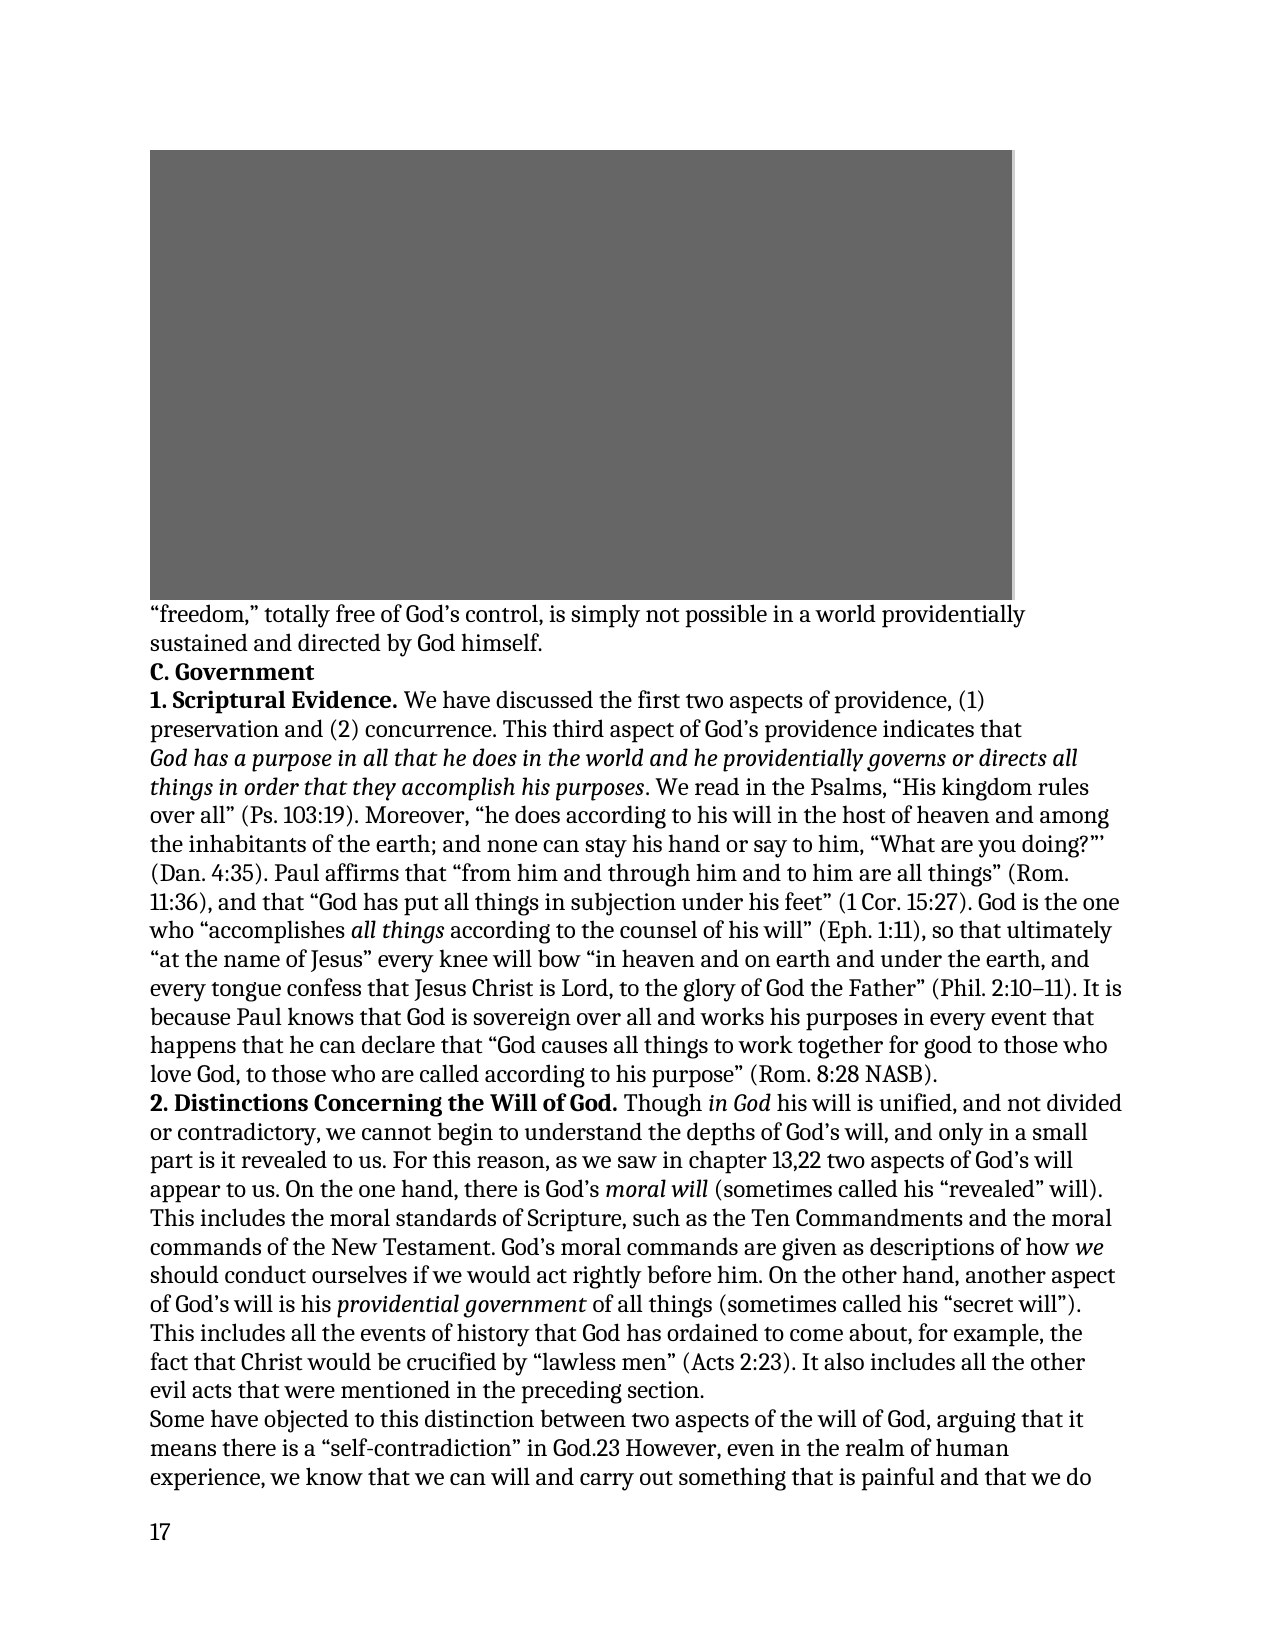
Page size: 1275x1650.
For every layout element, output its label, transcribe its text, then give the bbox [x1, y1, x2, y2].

picture [150, 150, 1015, 600]
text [150, 1405, 1125, 1491]
text 2. Distinctions Concerning the Will of God. Though in God his will is unified, and not divided or contradictory, we cannot begin to understand the depths of God’s will, and only in a small part is it revealed to us. For this reason, as we saw in chapter 13,22 two aspects of God’s will appear to us. On the one hand, there is God’s moral will (sometimes called his “revealed” will). This includes the moral standards of Scripture, such as the Ten Commandments and the moral commands of the New Testament. God’s moral commands are given as descriptions of how we should conduct ourselves if we would act rightly before him. On the other hand, another aspect of God’s will is his providential government of all things (sometimes called his “secret will”). This includes all the events of history that God has ordained to come about, for example, the fact that Christ would be crucified by “lawless men” (Acts 2:23). It also includes all the other evil acts that were mentioned in the preceding section. [150, 1089, 1125, 1405]
text C. Government 1. Scriptural Evidence. We have discussed the first two aspects of providence, (1) [150, 657, 1125, 715]
text preservation and (2) concurrence. This third aspect of God’s providence indicates that [150, 715, 1125, 744]
text God has a purpose in all that he does in the world and he providentially governs or directs all things in order that they accomplish his purposes. We read in the Psalms, “His kingdom rules over all” (Ps. 103:19). Moreover, “he does according to his will in the host of heaven and among the inhabitants of the earth; and none can stay his hand or say to him, “What are you doing?”’ (Dan. 4:35). Paul affirms that “from him and through him and to him are all things” (Rom. 11:36), and that “God has put all things in subjection under his feet” (1 Cor. 15:27). God is the one who “accomplishes all things according to the counsel of his will” (Eph. 1:11), so that ultimately “at the name of Jesus” every knee will bow “in heaven and on earth and under the earth, and every tongue confess that Jesus Christ is Lord, to the glory of God the Father” (Phil. 2:10–11). It is because Paul knows that God is sovereign over all and works his purposes in every event that happens that he can declare that “God causes all things to work together for good to those who love God, to those who are called according to his purpose” (Rom. 8:28 NASB). [150, 744, 1125, 1089]
text “freedom,” totally free of God’s control, is simply not possible in a world providentially sustained and directed by God himself. [150, 600, 1125, 657]
